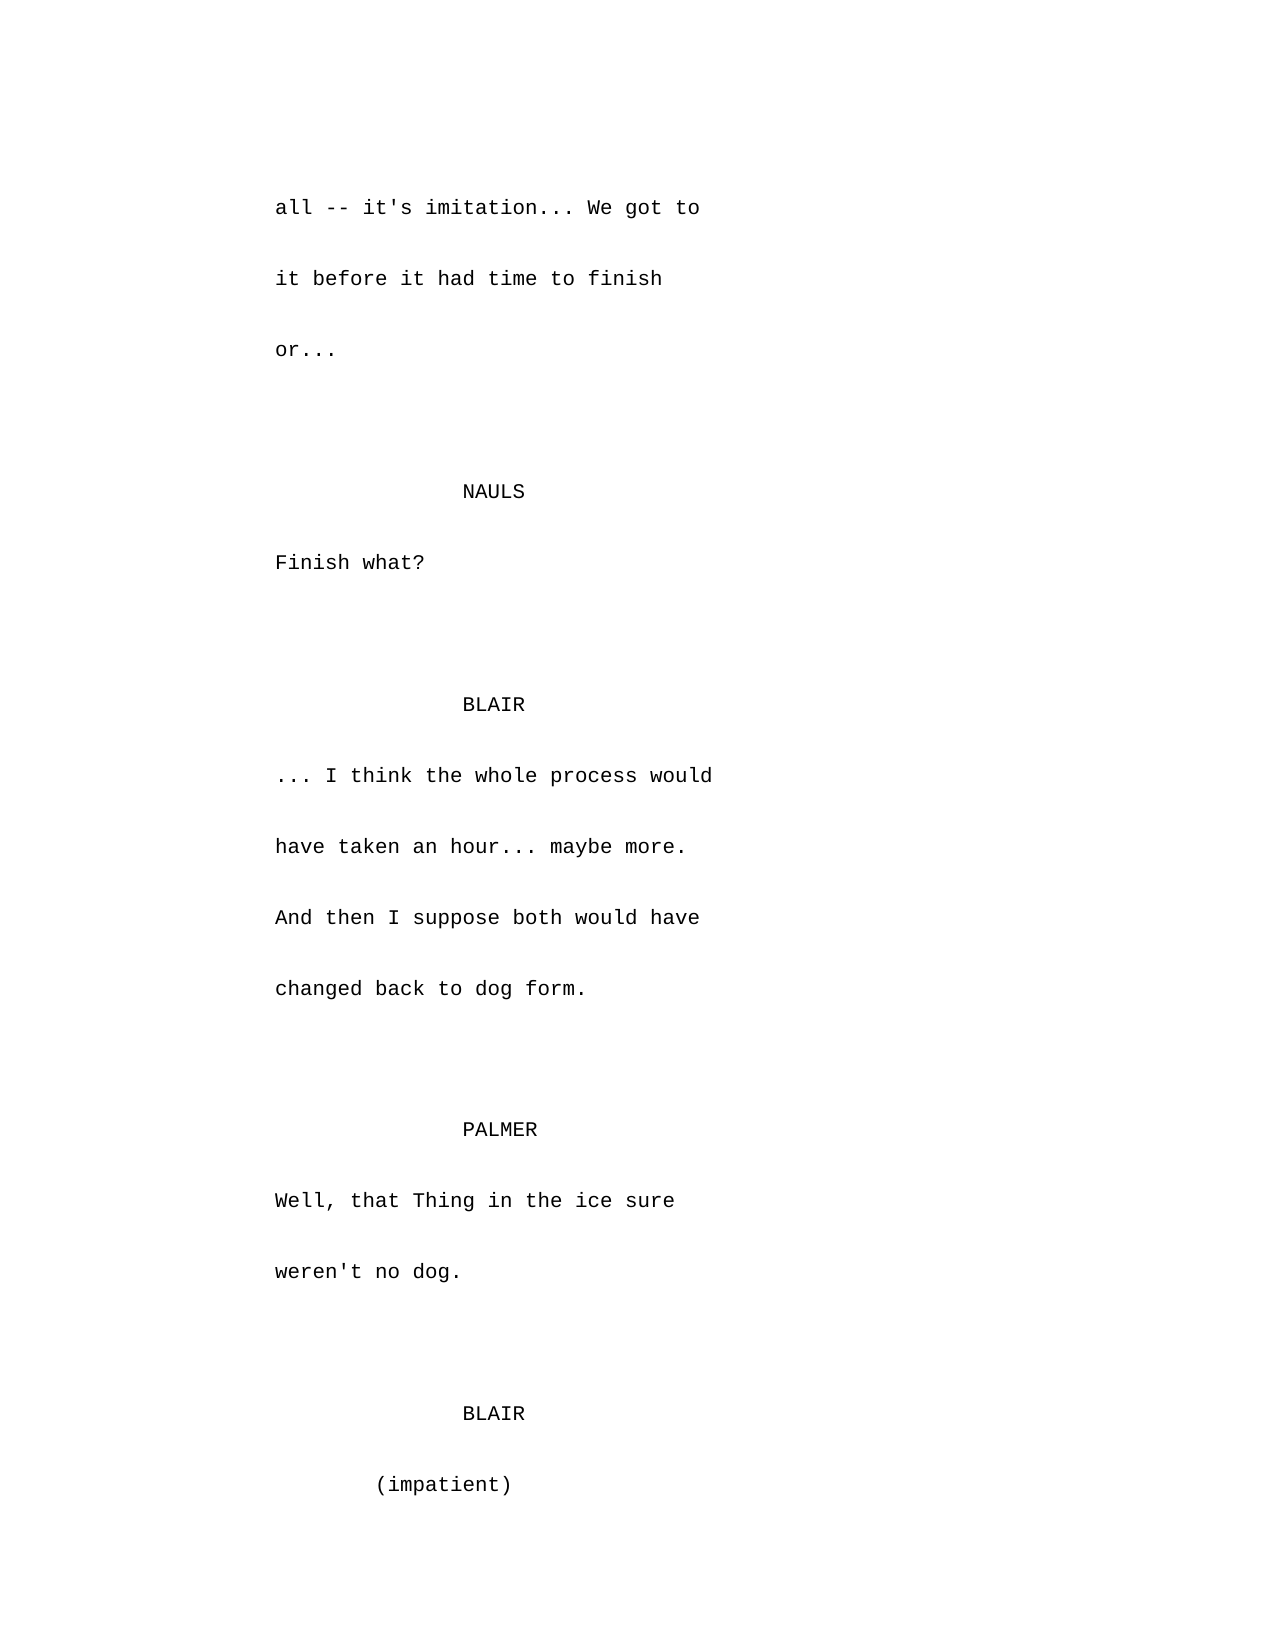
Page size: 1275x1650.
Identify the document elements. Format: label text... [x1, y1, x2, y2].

text NAULS [150, 481, 1125, 505]
text Finish what? [150, 552, 1125, 576]
text BLAIR [150, 1403, 1125, 1427]
text BLAIR [150, 694, 1125, 717]
text changed back to dog form. [150, 978, 1125, 1001]
text weren't no dog. [150, 1261, 1125, 1285]
text PALMER [150, 1119, 1125, 1143]
text (impatient) [150, 1474, 1125, 1498]
text ... I think the whole process would [150, 765, 1125, 788]
text have taken an hour... maybe more. [150, 836, 1125, 859]
text it before it had time to finish [150, 268, 1125, 292]
text And then I suppose both would have [150, 907, 1125, 930]
text Well, that Thing in the ice sure [150, 1190, 1125, 1214]
text all -- it's imitation... We got to [150, 197, 1125, 221]
text or... [150, 339, 1125, 363]
